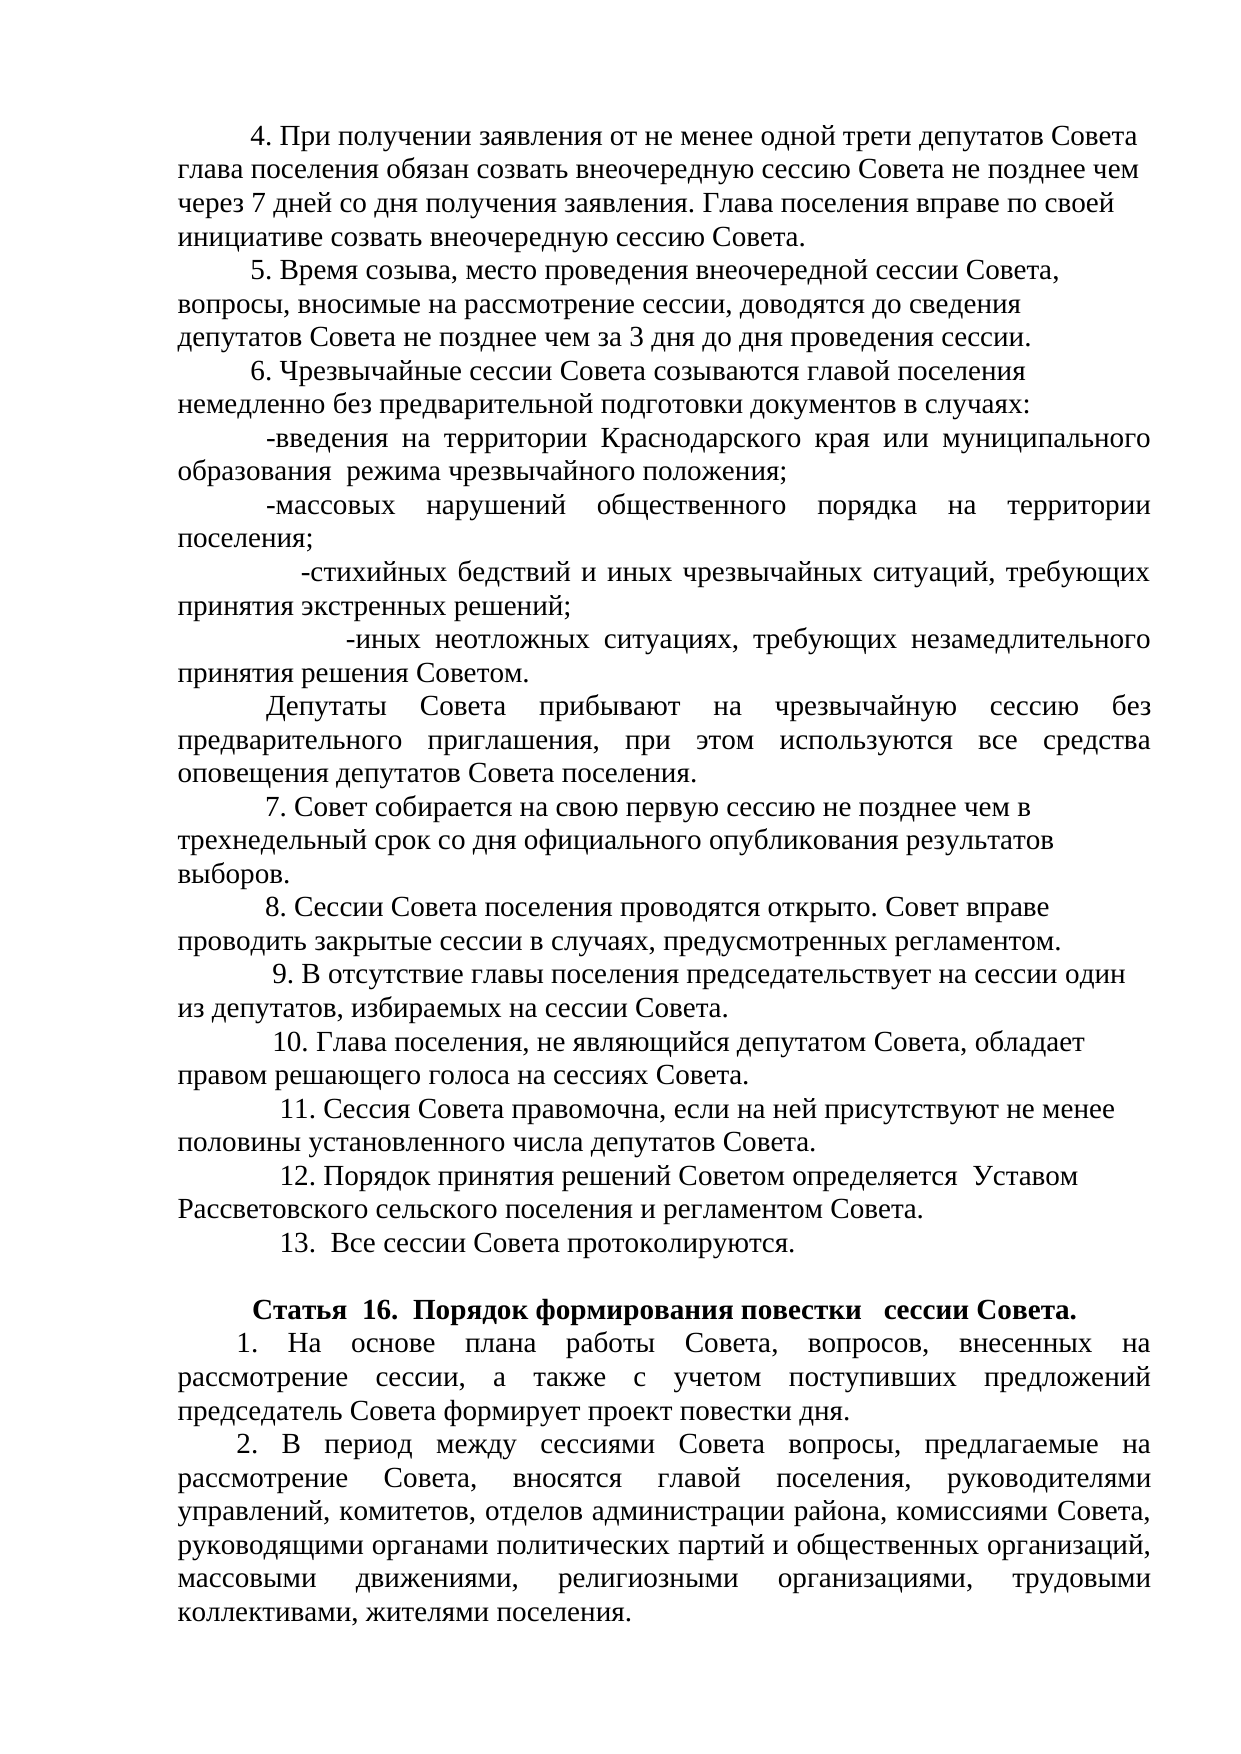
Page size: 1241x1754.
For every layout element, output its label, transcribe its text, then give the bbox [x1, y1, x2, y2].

text -введения на территории Краснодарского края или муниципального образования режима чрезвычайного положения; [177, 420, 1152, 487]
text 9. В отсутствие главы поселения председательствует на сессии один из депутатов, избираемых на сессии Совета. [177, 957, 1152, 1024]
text 4. При получении заявления от не менее одной трети депутатов Совета глава поселения обязан созвать внеочередную сессию Совета не позднее чем через 7 дней со дня получения заявления. Глава поселения вправе по своей инициативе созвать внеочередную сессию Совета. [177, 118, 1152, 252]
text 13. Все сессии Совета протоколируются. [177, 1225, 1152, 1258]
text 2. В период между сессиями Совета вопросы, предлагаемые на рассмотрение Совета, вносятся главой поселения, руководителями управлений, комитетов, отделов администрации района, комиссиями Совета, руководящими органами политических партий и общественных организаций, массовыми движениями, религиозными организациями, трудовыми коллективами, жителями поселения. [177, 1426, 1152, 1627]
text 8. Сессии Совета поселения проводятся открыто. Совет вправе проводить закрытые сессии в случаях, предусмотренных регламентом. [177, 889, 1152, 957]
subtitle Статья 16. Порядок формирования повестки сессии Совета. [177, 1292, 1152, 1326]
text 10. Глава поселения, не являющийся депутатом Совета, обладает правом решающего голоса на сессиях Совета. [177, 1024, 1152, 1091]
text 11. Сессия Совета правомочна, если на ней присутствуют не менее половины установленного числа депутатов Совета. [177, 1091, 1152, 1158]
text 5. Время созыва, место проведения внеочередной сессии Совета, вопросы, вносимые на рассмотрение сессии, доводятся до сведения депутатов Совета не позднее чем за 3 дня до дня проведения сессии. [177, 252, 1152, 353]
text 6. Чрезвычайные сессии Совета созываются главой поселения немедленно без предварительной подготовки документов в случаях: [177, 353, 1152, 420]
text Депутаты Совета прибывают на чрезвычайную сессию без предварительного приглашения, при этом используются все средства оповещения депутатов Совета поселения. [177, 688, 1152, 789]
text -иных неотложных ситуациях, требующих незамедлительного принятия решения Советом. [177, 621, 1152, 688]
text 12. Порядок принятия решений Советом определяется Уставом Рассветовского сельского поселения и регламентом Совета. [177, 1158, 1152, 1225]
text -стихийных бедствий и иных чрезвычайных ситуаций, требующих принятия экстренных решений; [177, 554, 1152, 621]
text 7. Совет собирается на свою первую сессию не позднее чем в трехнедельный срок со дня официального опубликования результатов выборов. [177, 789, 1152, 889]
text 1. На основе плана работы Совета, вопросов, внесенных на рассмотрение сессии, а также с учетом поступивших предложений председатель Совета формирует проект повестки дня. [177, 1326, 1152, 1426]
text -массовых нарушений общественного порядка на территории поселения; [177, 487, 1152, 554]
